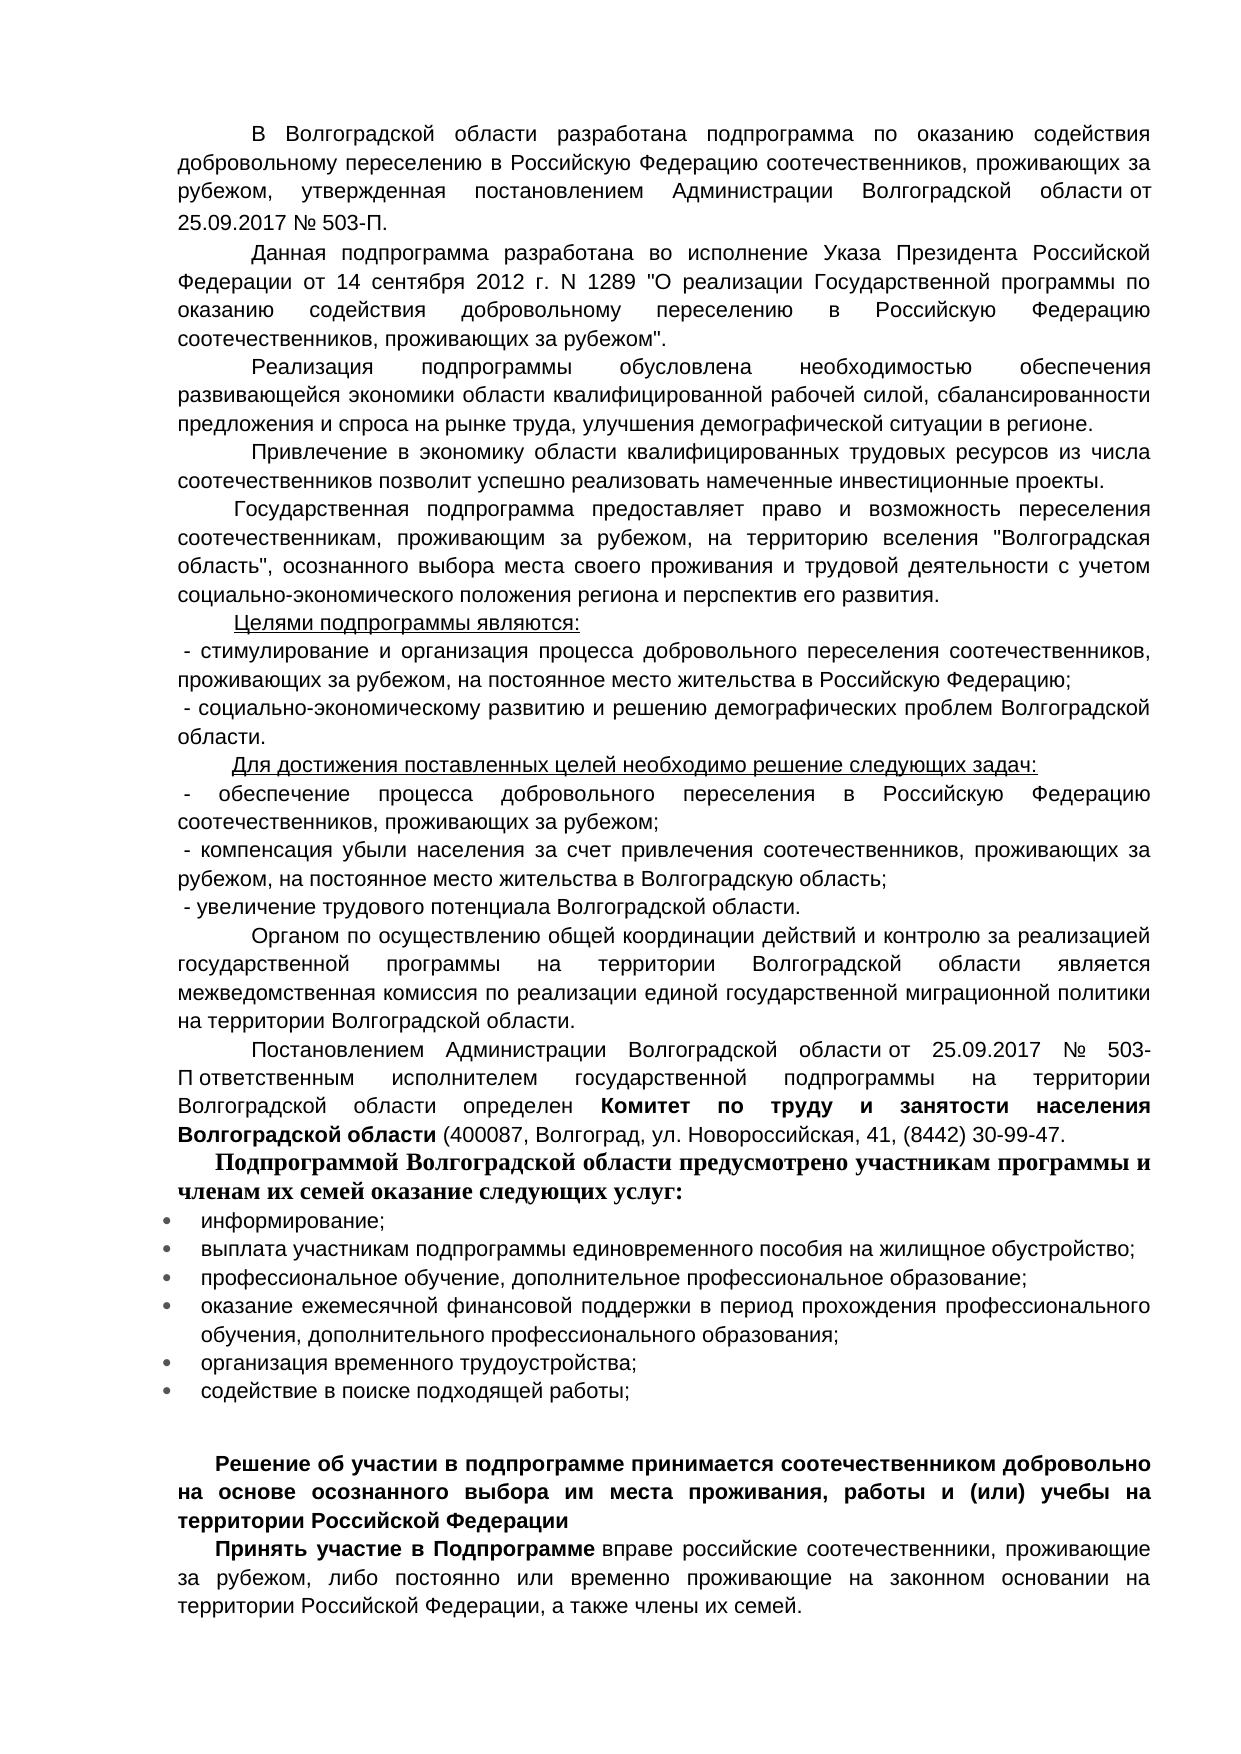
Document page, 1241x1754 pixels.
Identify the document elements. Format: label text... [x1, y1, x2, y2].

text - компенсация убыли населения за счет привлечения соотечественников, проживающих за рубежом, на постоянное место жительства в Волгоградскую область; [177, 834, 1152, 891]
list профессиональное обучение, дополнительное профессиональное образование; [163, 1261, 1152, 1290]
text В Волгоградской области разработана подпрограмма по оказанию содействия добровольному переселению в Российскую Федерацию соотечественников, проживающих за рубежом, утвержденная постановлением Администрации Волгоградской области от 25.09.2017 № 503-П. [177, 118, 1152, 237]
text Решение об участии в подпрограмме принимается соотечественником добровольно на основе осознанного выбора им места проживания, работы и (или) учебы на территории Российской Федерации [177, 1448, 1152, 1533]
text Целями подпрограммы являются: [177, 607, 1152, 635]
text - социально-экономическому развитию и решению демографических проблем Волгоградской области. [177, 692, 1152, 749]
text - стимулирование и организация процесса добровольного переселения соотечественников, проживающих за рубежом, на постоянное место жительства в Российскую Федерацию; [177, 635, 1152, 692]
text Принять участие в Подпрограмме вправе российские соотечественники, проживающие за рубежом, либо постоянно или временно проживающие на законном основании на территории Российской Федерации, а также члены их семей. [177, 1533, 1152, 1618]
list оказание ежемесячной финансовой поддержки в период прохождения профессионального обучения, дополнительного профессионального образования; [163, 1290, 1152, 1347]
text - увеличение трудового потенциала Волгоградской области. [177, 891, 1152, 919]
list организация временного трудоустройства; [163, 1347, 1152, 1375]
text Государственная подпрограмма предоставляет право и возможность переселения соотечественникам, проживающим за рубежом, на территорию вселения "Волгоградская область", осознанного выбора места своего проживания и трудовой деятельности с учетом социально-экономического положения региона и перспектив его развития. [177, 493, 1152, 607]
text Реализация подпрограммы обусловлена необходимостью обеспечения развивающейся экономики области квалифицированной рабочей силой, сбалансированности предложения и спроса на рынке труда, улучшения демографической ситуации в регионе. [177, 351, 1152, 436]
list выплата участникам подпрограммы единовременного пособия на жилищное обустройство; [163, 1233, 1152, 1261]
list информирование; [163, 1204, 1152, 1233]
text Для достижения поставленных целей необходимо решение следующих задач: [177, 749, 1152, 777]
text Данная подпрограмма разработана во исполнение Указа Президента Российской Федерации от 14 сентября 2012 г. N 1289 "О реализации Государственной программы по оказанию содействия добровольному переселению в Российскую Федерацию соотечественников, проживающих за рубежом". [177, 237, 1152, 351]
text Органом по осуществлению общей координации действий и контролю за реализацией государственной программы на территории Волгоградской области является межведомственная комиссия по реализации единой государственной миграционной политики на территории Волгоградской области. [177, 919, 1152, 1033]
text Постановлением Администрации Волгоградской области от 25.09.2017 № 503-П ответственным исполнителем государственной подпрограммы на территории Волгоградской области определен Комитет по труду и занятости населения Волгоградской области (400087, Волгоград, ул. Новороссийская, 41, (8442) 30-99-47. [177, 1033, 1152, 1147]
text - обеспечение процесса добровольного переселения в Российскую Федерацию соотечественников, проживающих за рубежом; [177, 777, 1152, 834]
text Подпрограммой Волгоградской области предусмотрено участникам программы и членам их семей оказание следующих услуг: [177, 1147, 1152, 1204]
list содействие в поиске подходящей работы; [163, 1375, 1152, 1403]
text Привлечение в экономику области квалифицированных трудовых ресурсов из числа соотечественников позволит успешно реализовать намеченные инвестиционные проекты. [177, 436, 1152, 493]
